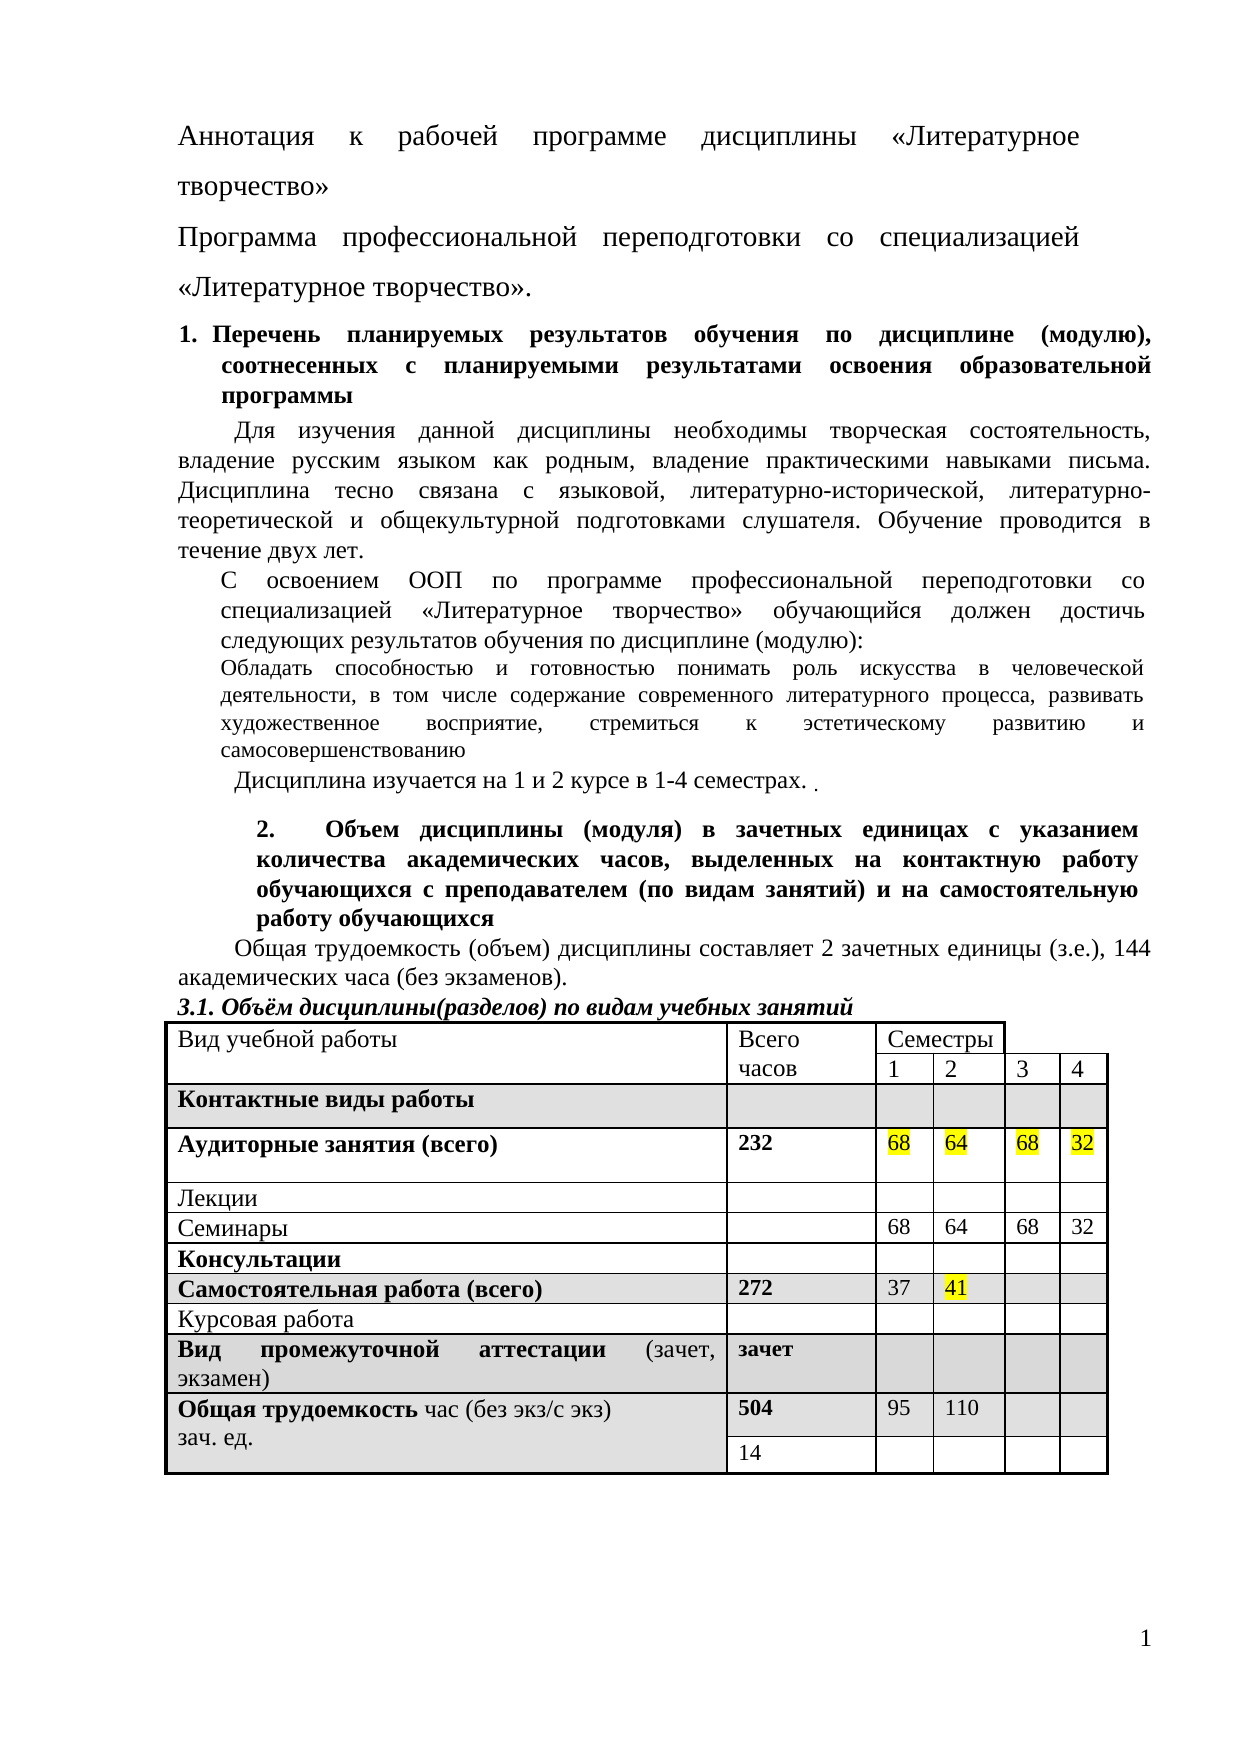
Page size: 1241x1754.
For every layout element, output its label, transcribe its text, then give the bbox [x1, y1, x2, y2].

table_cell Контактные виды работы [168, 1085, 726, 1127]
table_cell 2 [934, 1054, 1004, 1083]
table_cell [728, 1244, 875, 1272]
table_cell [877, 1183, 933, 1212]
table_cell [934, 1437, 1004, 1472]
table_cell 64 [934, 1213, 1004, 1242]
table_cell [1006, 1085, 1059, 1127]
table_cell 272 [728, 1274, 875, 1303]
table_cell 3 [1006, 1054, 1059, 1083]
table_cell 232 [728, 1129, 875, 1181]
table_cell [1061, 1394, 1106, 1436]
table_cell 64 [934, 1129, 1004, 1181]
table_cell 504 [728, 1394, 875, 1436]
table_cell зачет [728, 1335, 875, 1392]
table_cell 4 [1061, 1054, 1106, 1083]
table_cell Вид промежуточной аттестации (зачет, экзамен) [168, 1335, 726, 1392]
table_cell 32 [1061, 1129, 1106, 1181]
table_cell 68 [1006, 1129, 1059, 1181]
table_cell [877, 1335, 933, 1392]
table_cell Лекции [168, 1183, 726, 1212]
table_cell Аудиторные занятия (всего) [168, 1129, 726, 1181]
table_cell [1006, 1274, 1059, 1303]
table_cell Курсовая работа [168, 1304, 726, 1333]
text С освоением ООП по программе профессиональной переподготовки со специализацией «Литературное творчество» обучающийся должен достичь следующих результатов обучения по дисциплине (модулю): [220, 566, 1145, 653]
table_cell 95 [877, 1394, 933, 1436]
table_cell [934, 1183, 1004, 1212]
table_cell 68 [877, 1213, 933, 1242]
table_cell [1061, 1437, 1106, 1472]
table_cell [1006, 1335, 1059, 1392]
table_cell [1061, 1244, 1106, 1272]
list Программа профессиональной переподготовки со специализацией «Литературное творчество». [177, 219, 1080, 303]
table_cell [728, 1183, 875, 1212]
table_cell [1006, 1437, 1059, 1472]
table_cell Консультации [168, 1244, 726, 1272]
table_cell [1061, 1183, 1106, 1212]
text Обладать способностью и готовностью понимать роль искусства в человеческой деятельности, в том числе содержание современного литературного процесса, развивать художественное восприятие, стремиться к эстетическому развитию и самосовершенствованию [220, 654, 1145, 762]
list Перечень планируемых результатов обучения по дисциплине (модулю), соотнесенных с планируемыми результатами освоения образовательной программы [179, 319, 1152, 409]
table_cell 68 [877, 1129, 933, 1181]
table_cell Семинары [168, 1213, 726, 1242]
table_cell 68 [1006, 1213, 1059, 1242]
table_cell [934, 1304, 1004, 1333]
table_cell 37 [877, 1274, 933, 1303]
list Аннотация к рабочей программе дисциплины «Литературное творчество» [177, 118, 1080, 202]
table_cell [728, 1213, 875, 1242]
table_cell Самостоятельная работа (всего) [168, 1274, 726, 1303]
text Общая трудоемкость (объем) дисциплины составляет 2 зачетных единицы (з.е.), 144 академических часа (без экзаменов). [178, 933, 1152, 991]
table_cell [1061, 1085, 1106, 1127]
table_header Семестры [877, 1024, 1003, 1053]
table_cell [934, 1335, 1004, 1392]
table_cell [934, 1244, 1004, 1272]
table_cell [728, 1085, 875, 1127]
table_cell [1006, 1394, 1059, 1436]
table_header Всего часов [728, 1024, 875, 1083]
text Дисциплина изучается на 1 и 2 курсе в 1-4 семестрах. [177, 765, 1152, 794]
table_cell [877, 1085, 933, 1127]
text Для изучения данной дисциплины необходимы творческая состоятельность, владение русским языком как родным, владение практическими навыками письма. Дисциплина тесно связана с языковой, литературно-исторической, литературно-теоретической и общекультурной подготовками слушателя. Обучение проводится в течение двух лет. [178, 415, 1152, 564]
list Объем дисциплины (модуля) в зачетных единицах с указанием количества академических часов, выделенных на контактную работу обучающихся с преподавателем (по видам занятий) и на самостоятельную работу обучающихся [256, 814, 1139, 932]
table_cell [728, 1304, 875, 1333]
table_cell [1061, 1274, 1106, 1303]
table_cell [877, 1437, 933, 1472]
table_cell 110 [934, 1394, 1004, 1436]
table_cell [1006, 1244, 1059, 1272]
table_cell Общая трудоемкость час (без экз/с экз) зач. ед. [168, 1394, 726, 1472]
table_cell [877, 1304, 933, 1333]
table_cell [1006, 1183, 1059, 1212]
text 3.1. Объём дисциплины(разделов) по видам учебных занятий [177, 992, 1152, 1021]
table_cell [1006, 1304, 1059, 1333]
table_cell 32 [1061, 1213, 1106, 1242]
table_cell [1061, 1304, 1106, 1333]
table_cell [1061, 1335, 1106, 1392]
table_cell 41 [934, 1274, 1004, 1303]
table_header Вид учебной работы [168, 1024, 726, 1083]
table_cell 14 [728, 1437, 875, 1472]
table_cell [934, 1085, 1004, 1127]
table_cell 1 [877, 1054, 933, 1083]
table_cell [877, 1244, 933, 1272]
